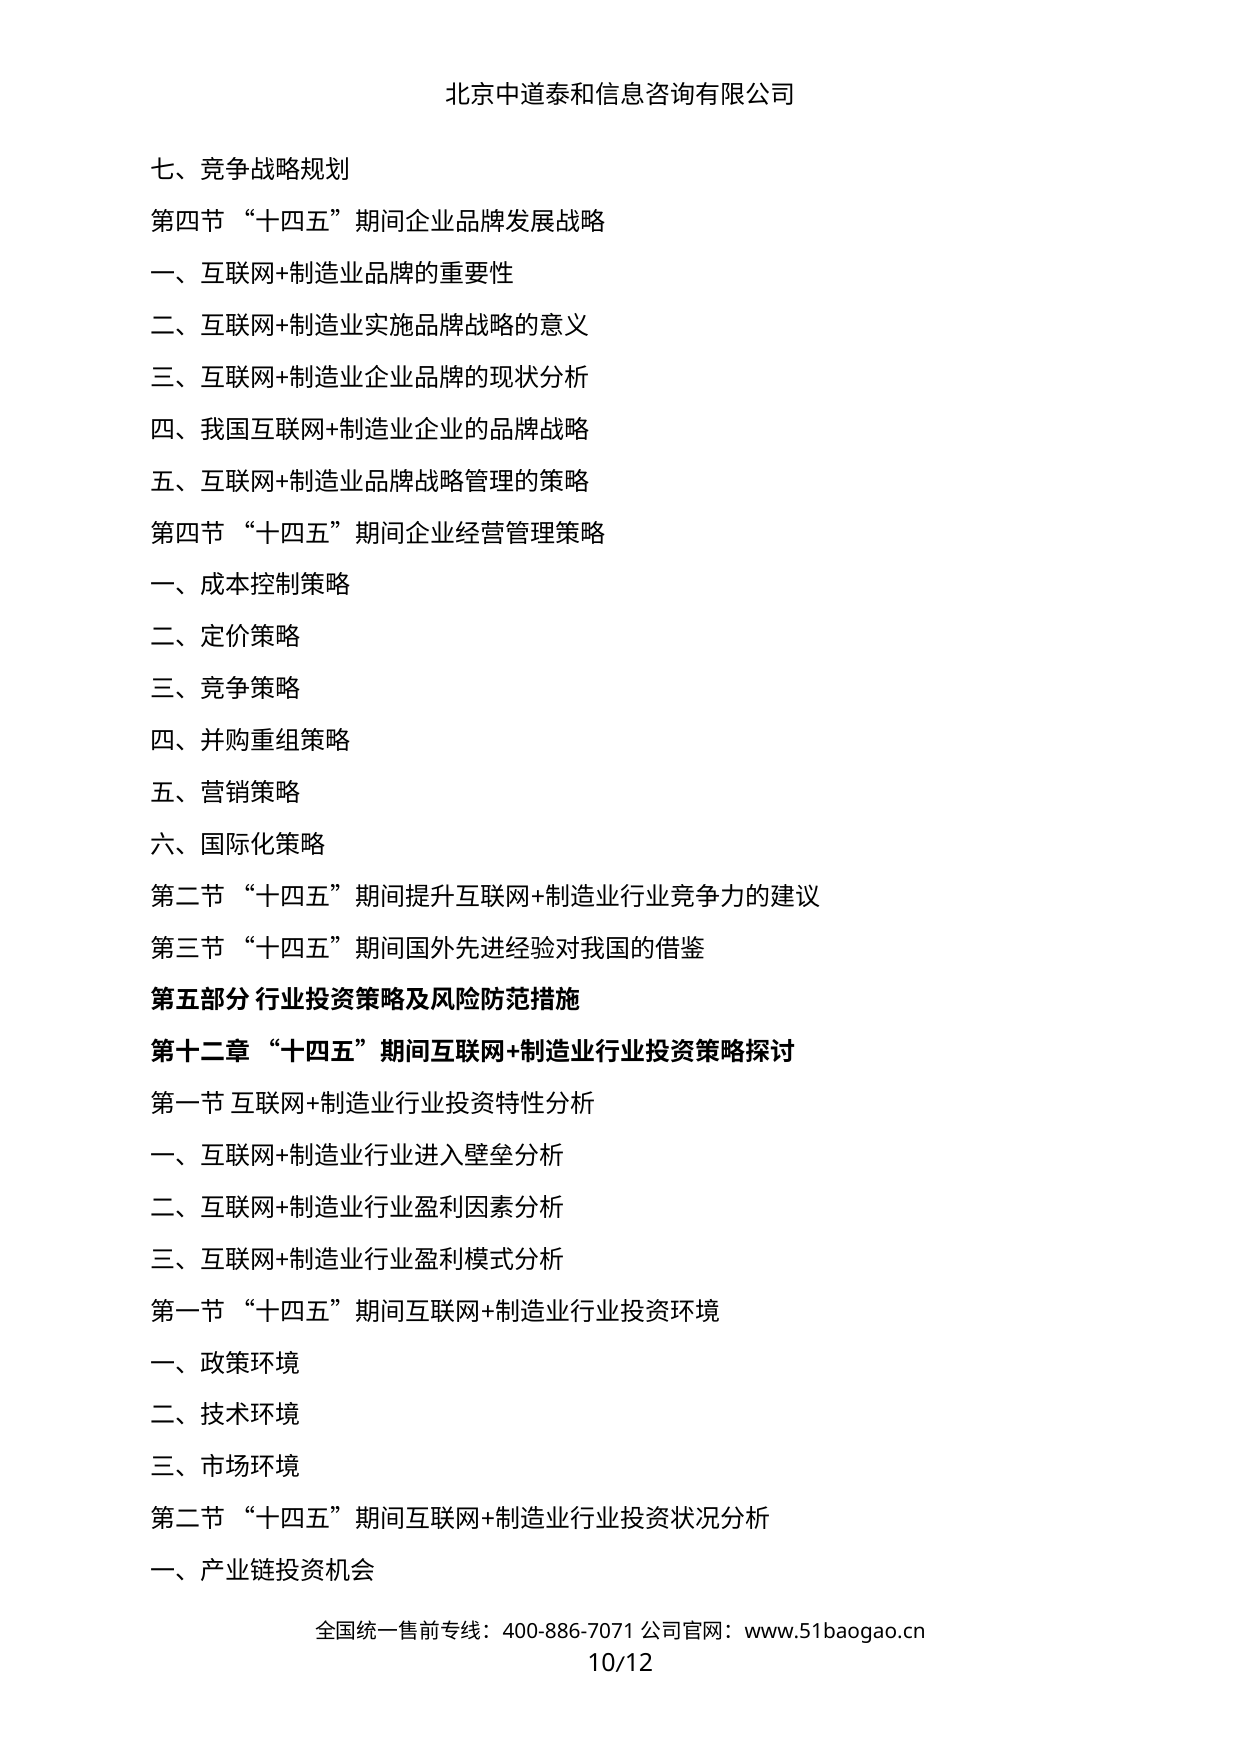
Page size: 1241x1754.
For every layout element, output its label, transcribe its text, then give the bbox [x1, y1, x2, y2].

text 一、产业链投资机会 [150, 1551, 1090, 1587]
text 一、互联网+制造业品牌的重要性 [150, 254, 1090, 290]
text 第四节 “十四五”期间企业经营管理策略 [150, 513, 1090, 549]
text 五、营销策略 [150, 772, 1090, 809]
text 第一节 “十四五”期间互联网+制造业行业投资环境 [150, 1291, 1090, 1327]
text 四、并购重组策略 [150, 721, 1090, 757]
text 第五部分 行业投资策略及风险防范措施 [150, 980, 1090, 1016]
text 二、定价策略 [150, 617, 1090, 653]
text 第十二章 “十四五”期间互联网+制造业行业投资策略探讨 [150, 1032, 1090, 1068]
text 二、互联网+制造业行业盈利因素分析 [150, 1187, 1090, 1224]
text 七、竞争战略规划 [150, 150, 1090, 186]
text 五、互联网+制造业品牌战略管理的策略 [150, 461, 1090, 497]
text 三、竞争策略 [150, 669, 1090, 705]
text 二、技术环境 [150, 1395, 1090, 1431]
text 二、互联网+制造业实施品牌战略的意义 [150, 306, 1090, 342]
text 一、互联网+制造业行业进入壁垒分析 [150, 1136, 1090, 1172]
text 三、互联网+制造业企业品牌的现状分析 [150, 357, 1090, 394]
text 六、国际化策略 [150, 824, 1090, 861]
text 第一节 互联网+制造业行业投资特性分析 [150, 1084, 1090, 1120]
text 三、互联网+制造业行业盈利模式分析 [150, 1239, 1090, 1276]
text 第二节 “十四五”期间提升互联网+制造业行业竞争力的建议 [150, 876, 1090, 912]
text 一、政策环境 [150, 1343, 1090, 1379]
text 第二节 “十四五”期间互联网+制造业行业投资状况分析 [150, 1499, 1090, 1535]
text 四、我国互联网+制造业企业的品牌战略 [150, 409, 1090, 446]
text 第三节 “十四五”期间国外先进经验对我国的借鉴 [150, 928, 1090, 964]
text 第四节 “十四五”期间企业品牌发展战略 [150, 202, 1090, 238]
text 一、成本控制策略 [150, 565, 1090, 601]
text 三、市场环境 [150, 1447, 1090, 1483]
